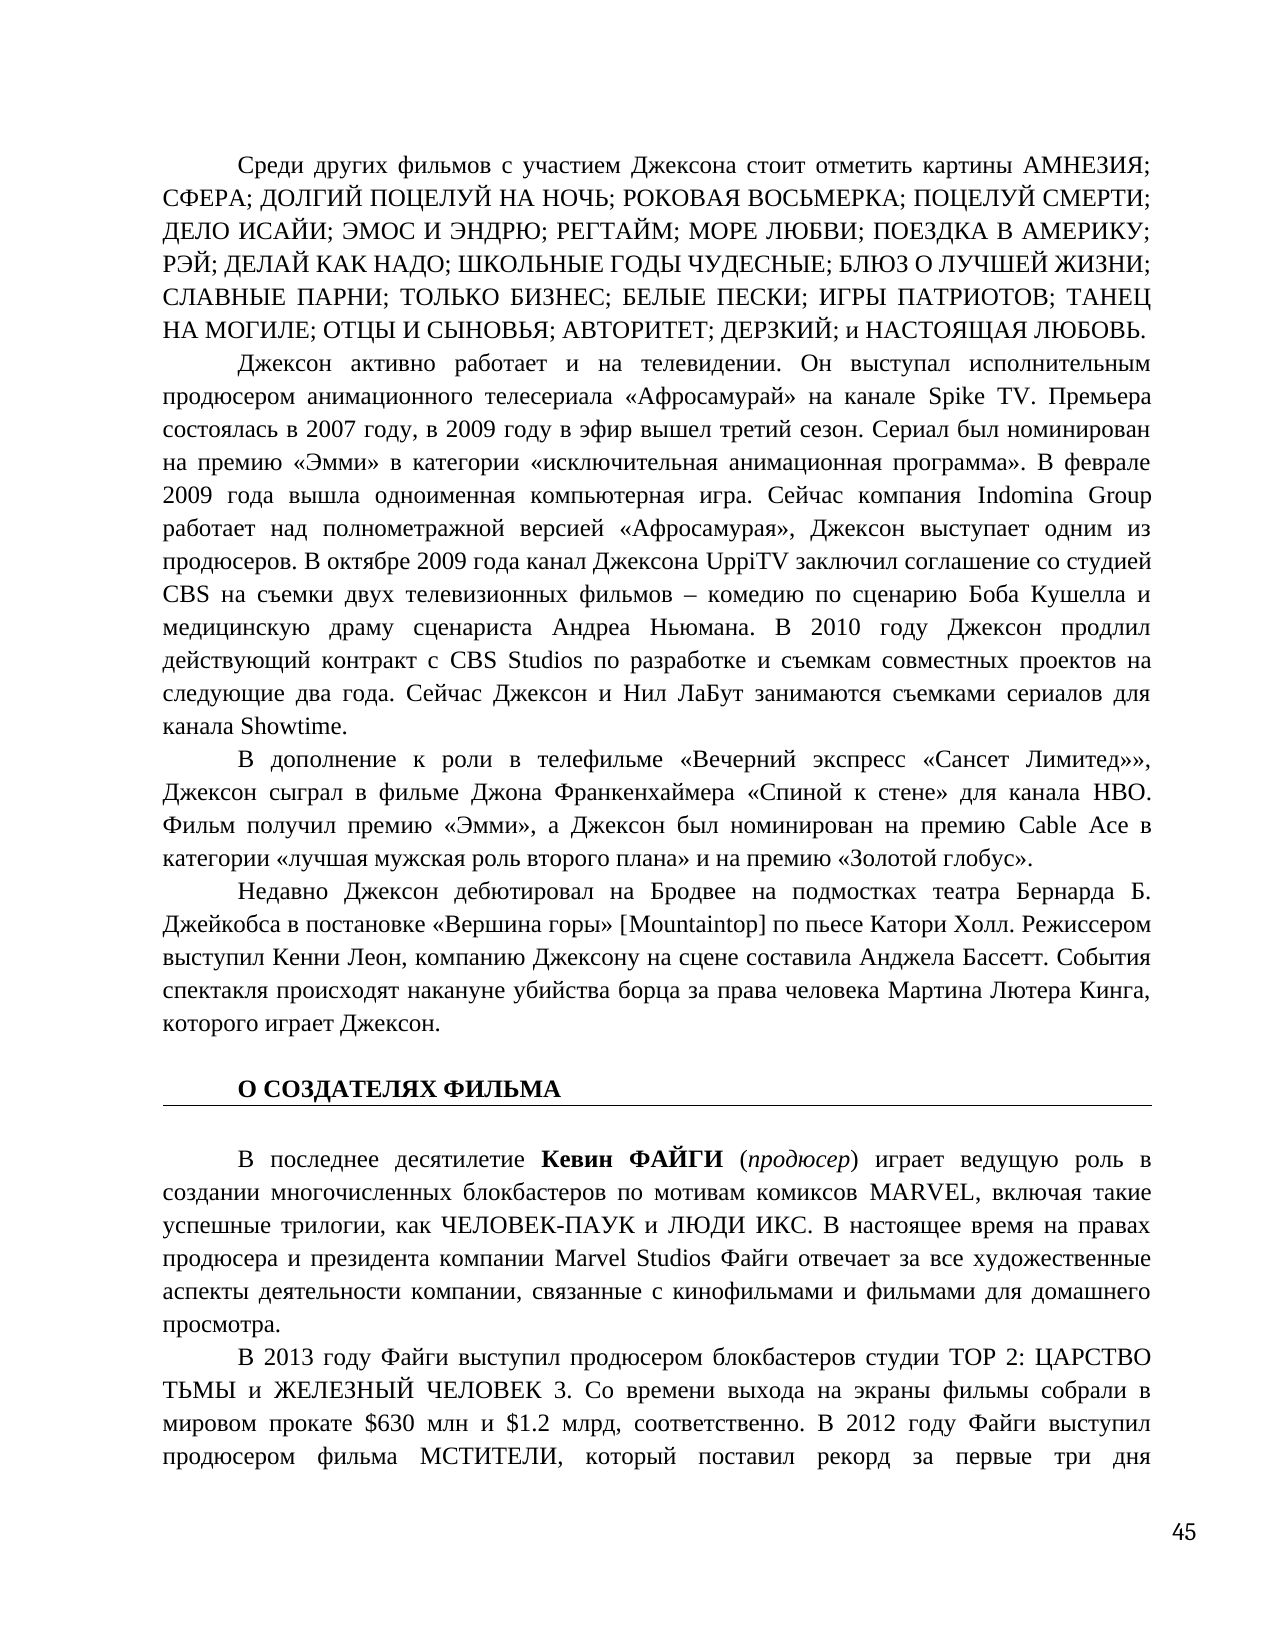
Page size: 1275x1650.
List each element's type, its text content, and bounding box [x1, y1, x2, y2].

text О СОЗДАТЕЛЯХ ФИЛЬМА [162, 1074, 1152, 1106]
text В последнее десятилетие Кевин ФАЙГИ (продюсер) играет ведущую роль в создании многочисленных блокбастеров по мотивам комиксов MARVEL, включая такие успешные трилогии, как ЧЕЛОВЕК-ПАУК и ЛЮДИ ИКС. В настоящее время на правах продюсера и президента компании Marvel Studios Файги отвечает за все художественные аспекты деятельности компании, связанные с кинофильмами и фильмами для домашнего просмотра. [162, 1144, 1152, 1338]
text В дополнение к роли в телефильме «Вечерний экспресс «Сансет Лимитед»», Джексон сыграл в фильме Джона Франкенхаймера «Спиной к стене» для канала HBO. Фильм получил премию «Эмми», а Джексон был номинирован на премию Cable Ace в категории «лучшая мужская роль второго плана» и на премию «Золотой глобус». [162, 744, 1152, 872]
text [162, 1342, 1152, 1470]
text Джексон активно работает и на телевидении. Он выступал исполнительным продюсером анимационного телесериала «Афросамурай» на канале Spike TV. Премьера состоялась в 2007 году, в 2009 году в эфир вышел третий сезон. Сериал был номинирован на премию «Эмми» в категории «исключительная анимационная программа». В феврале 2009 года вышла одноименная компьютерная игра. Сейчас компания Indomina Group работает над полнометражной версией «Афросамурая», Джексон выступает одним из продюсеров. В октябре 2009 года канал Джексона UppiTV заключил соглашение со студией CBS на съемки двух телевизионных фильмов – комедию по сценарию Боба Кушелла и медицинскую драму сценариста Андреа Ньюмана. В 2010 году Джексон продлил действующий контракт с CBS Studios по разработке и съемкам совместных проектов на следующие два года. Сейчас Джексон и Нил ЛаБут занимаются съемками сериалов для канала Showtime. [162, 348, 1152, 740]
text Недавно Джексон дебютировал на Бродвее на подмостках театра Бернарда Б. Джейкобса в постановке «Вершина горы» [Mountaintop] по пьесе Катори Холл. Режиссером выступил Кенни Леон, компанию Джексону на сцене составила Анджела Бассетт. События спектакля происходят накануне убийства борца за права человека Мартина Лютера Кинга, которого играет Джексон. [162, 876, 1152, 1037]
text Среди других фильмов с участием Джексона стоит отметить картины АМНЕЗИЯ; СФЕРА; ДОЛГИЙ ПОЦЕЛУЙ НА НОЧЬ; РОКОВАЯ ВОСЬМЕРКА; ПОЦЕЛУЙ СМЕРТИ; ДЕЛО ИСАЙИ; ЭМОС И ЭНДРЮ; РЕГТАЙМ; МОРЕ ЛЮБВИ; ПОЕЗДКА В АМЕРИКУ; РЭЙ; ДЕЛАЙ КАК НАДО; ШКОЛЬНЫЕ ГОДЫ ЧУДЕСНЫЕ; БЛЮЗ О ЛУЧШЕЙ ЖИЗНИ; СЛАВНЫЕ ПАРНИ; ТОЛЬКО БИЗНЕС; БЕЛЫЕ ПЕСКИ; ИГРЫ ПАТРИОТОВ; ТАНЕЦ НА МОГИЛЕ; ОТЦЫ И СЫНОВЬЯ; АВТОРИТЕТ; ДЕРЗКИЙ; и НАСТОЯЩАЯ ЛЮБОВЬ. [162, 150, 1152, 344]
